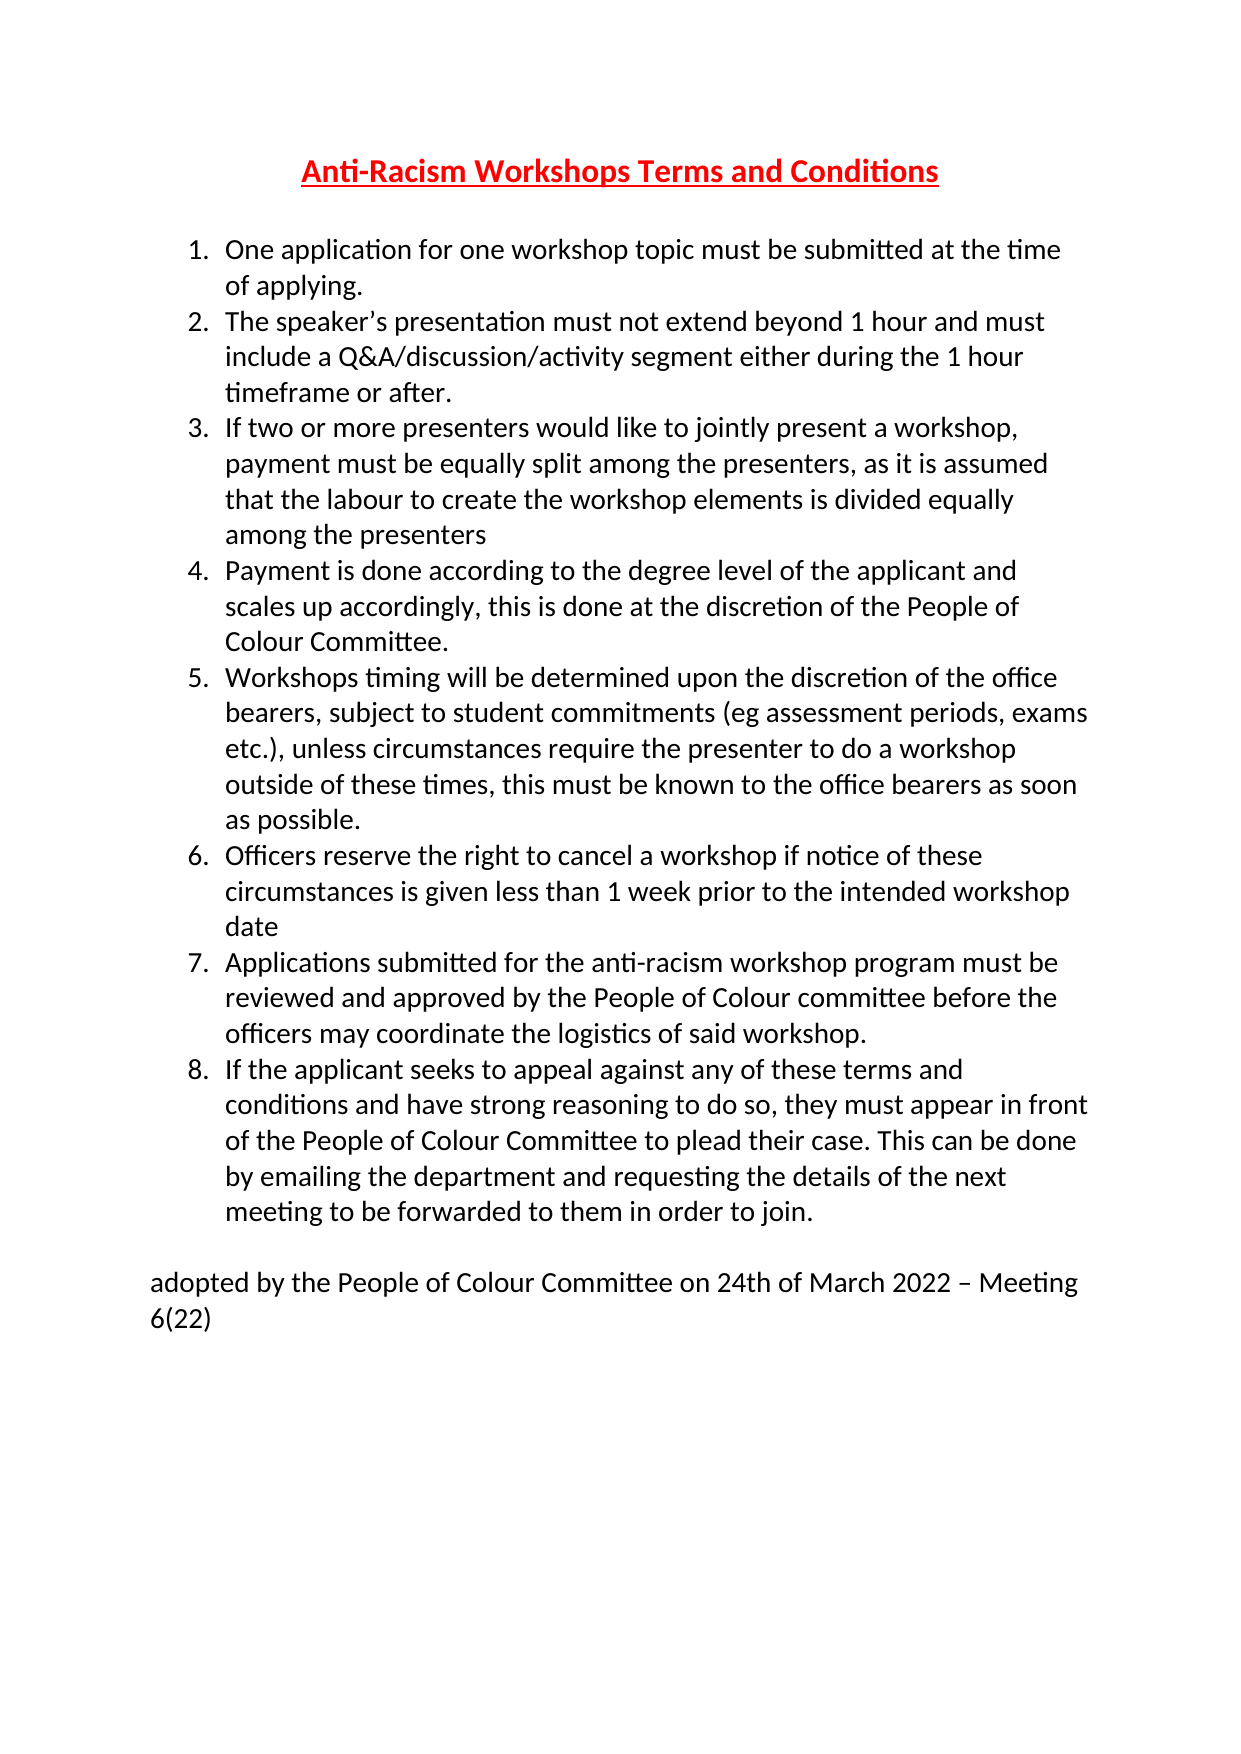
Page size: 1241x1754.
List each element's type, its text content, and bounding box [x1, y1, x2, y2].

text adopted by the People of Colour Committee on 24th of March 2022 – Meeting 6(22) [150, 1264, 1090, 1336]
list If the applicant seeks to appeal against any of these terms and conditions and have strong reasoning to do so, they must appear in front of the People of Colour Committee to plead their case. This can be done by emailing the department and requesting the details of the next meeting to be forwarded to them in order to join. [187, 1051, 1090, 1229]
text Anti-Racism Workshops Terms and Conditions [150, 150, 1090, 191]
list Officers reserve the right to cancel a workshop if notice of these circumstances is given less than 1 week prior to the intended workshop date [187, 837, 1090, 944]
list If two or more presenters would like to jointly present a workshop, payment must be equally split among the presenters, as it is assumed that the labour to create the workshop elements is divided equally among the presenters [187, 409, 1090, 552]
list Workshops timing will be determined upon the discretion of the office bearers, subject to student commitments (eg assessment periods, exams etc.), unless circumstances require the presenter to do a workshop outside of these times, this must be known to the office bearers as soon as possible. [187, 659, 1090, 837]
list Payment is done according to the degree level of the applicant and scales up accordingly, this is done at the discretion of the People of Colour Committee. [187, 552, 1090, 659]
list One application for one workshop topic must be submitted at the time of applying. [187, 231, 1090, 303]
list The speaker’s presentation must not extend beyond 1 hour and must include a Q&A/discussion/activity segment either during the 1 hour timeframe or after. [187, 303, 1090, 409]
list Applications submitted for the anti-racism workshop program must be reviewed and approved by the People of Colour committee before the officers may coordinate the logistics of said workshop. [187, 944, 1090, 1051]
